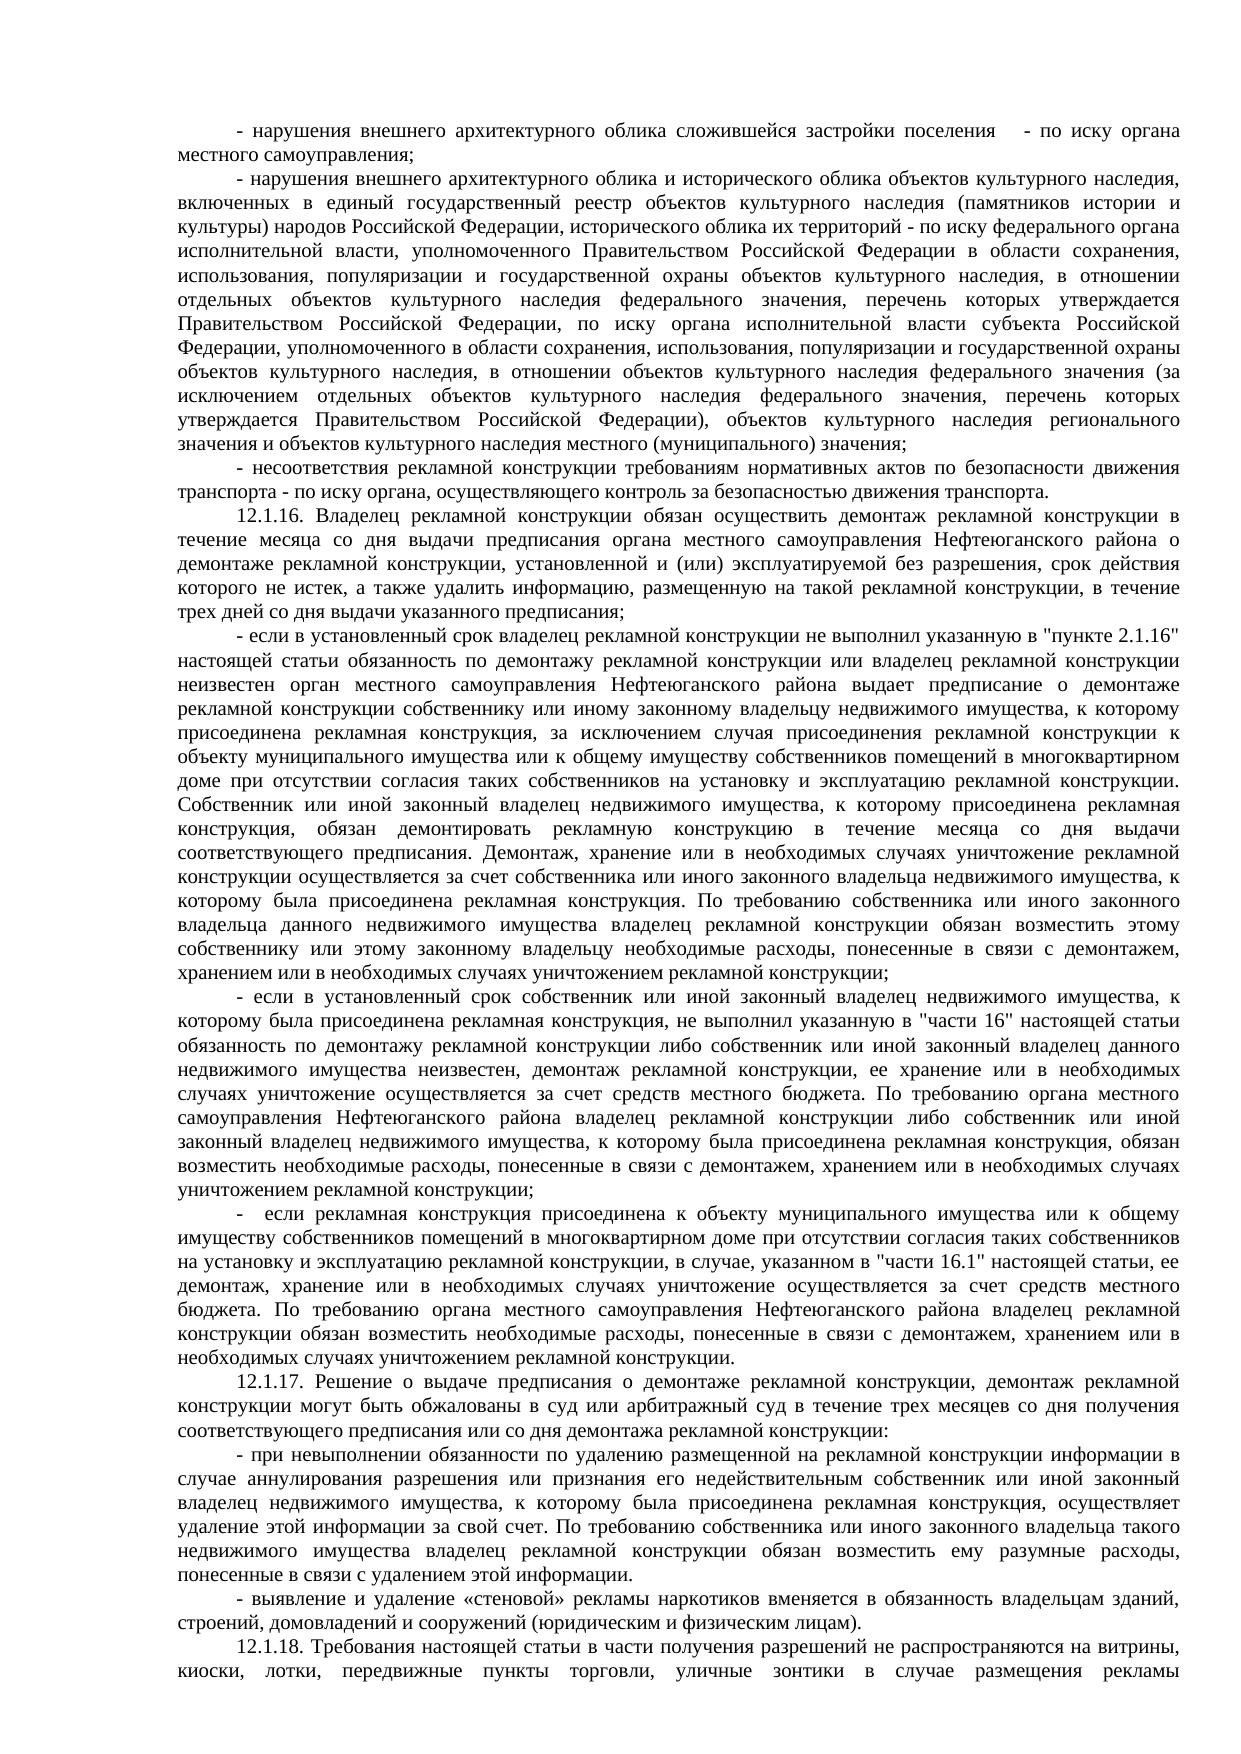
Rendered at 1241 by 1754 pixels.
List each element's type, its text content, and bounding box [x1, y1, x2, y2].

text 12.1.16. Владелец рекламной конструкции обязан осуществить демонтаж рекламной конструкции в течение месяца со дня выдачи предписания органа местного самоуправления Нефтеюганского района о демонтаже рекламной конструкции, установленной и (или) эксплуатируемой без разрешения, срок действия которого не истек, а также удалить информацию, размещенную на такой рекламной конструкции, в течение трех дней со дня выдачи указанного предписания; [177, 503, 1181, 623]
text - выявление и удаление «стеновой» рекламы наркотиков вменяется в обязанность владельцам зданий, строений, домовладений и сооружений (юридическим и физическим лицам). [177, 1586, 1181, 1634]
text - если в установленный срок владелец рекламной конструкции не выполнил указанную в "пункте 2.1.16" настоящей статьи обязанность по демонтажу рекламной конструкции или владелец рекламной конструкции неизвестен орган местного самоуправления Нефтеюганского района выдает предписание о демонтаже рекламной конструкции собственнику или иному законному владельцу недвижимого имущества, к которому присоединена рекламная конструкция, за исключением случая присоединения рекламной конструкции к объекту муниципального имущества или к общему имуществу собственников помещений в многоквартирном доме при отсутствии согласия таких собственников на установку и эксплуатацию рекламной конструкции. Собственник или иной законный владелец недвижимого имущества, к которому присоединена рекламная конструкция, обязан демонтировать рекламную конструкцию в течение месяца со дня выдачи соответствующего предписания. Демонтаж, хранение или в необходимых случаях уничтожение рекламной конструкции осуществляется за счет собственника или иного законного владельца недвижимого имущества, к которому была присоединена рекламная конструкция. По требованию собственника или иного законного владельца данного недвижимого имущества владелец рекламной конструкции обязан возместить этому собственнику или этому законному владельцу необходимые расходы, понесенные в связи с демонтажем, хранением или в необходимых случаях уничтожением рекламной конструкции; [177, 623, 1181, 984]
text - при невыполнении обязанности по удалению размещенной на рекламной конструкции информации в случае аннулирования разрешения или признания его недействительным собственник или иной законный владелец недвижимого имущества, к которому была присоединена рекламная конструкция, осуществляет удаление этой информации за свой счет. По требованию собственника или иного законного владельца такого недвижимого имущества владелец рекламной конструкции обязан возместить ему разумные расходы, понесенные в связи с удалением этой информации. [177, 1442, 1181, 1586]
text - нарушения внешнего архитектурного облика и исторического облика объектов культурного наследия, включенных в единый государственный реестр объектов культурного наследия (памятников истории и культуры) народов Российской Федерации, исторического облика их территорий - по иску федерального органа исполнительной власти, уполномоченного Правительством Российской Федерации в области сохранения, использования, популяризации и государственной охраны объектов культурного наследия, в отношении отдельных объектов культурного наследия федерального значения, перечень которых утверждается Правительством Российской Федерации, по иску органа исполнительной власти субъекта Российской Федерации, уполномоченного в области сохранения, использования, популяризации и государственной охраны объектов культурного наследия, в отношении объектов культурного наследия федерального значения (за исключением отдельных объектов культурного наследия федерального значения, перечень которых утверждается Правительством Российской Федерации), объектов культурного наследия регионального значения и объектов культурного наследия местного (муниципального) значения; [177, 166, 1181, 455]
text 12.1.17. Решение о выдаче предписания о демонтаже рекламной конструкции, демонтаж рекламной конструкции могут быть обжалованы в суд или арбитражный суд в течение трех месяцев со дня получения соответствующего предписания или со дня демонтажа рекламной конструкции: [177, 1369, 1181, 1442]
text - если в установленный срок собственник или иной законный владелец недвижимого имущества, к которому была присоединена рекламная конструкция, не выполнил указанную в "части 16" настоящей статьи обязанность по демонтажу рекламной конструкции либо собственник или иной законный владелец данного недвижимого имущества неизвестен, демонтаж рекламной конструкции, ее хранение или в необходимых случаях уничтожение осуществляется за счет средств местного бюджета. По требованию органа местного самоуправления Нефтеюганского района владелец рекламной конструкции либо собственник или иной законный владелец недвижимого имущества, к которому была присоединена рекламная конструкция, обязан возместить необходимые расходы, понесенные в связи с демонтажем, хранением или в необходимых случаях уничтожением рекламной конструкции; [177, 984, 1181, 1201]
text - несоответствия рекламной конструкции требованиям нормативных актов по безопасности движения транспорта - по иску органа, осуществляющего контроль за безопасностью движения транспорта. [177, 455, 1181, 503]
text - нарушения внешнего архитектурного облика сложившейся застройки поселения - по иску органа местного самоуправления; [177, 118, 1181, 166]
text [177, 1634, 1181, 1682]
text - если рекламная конструкция присоединена к объекту муниципального имущества или к общему имуществу собственников помещений в многоквартирном доме при отсутствии согласия таких собственников на установку и эксплуатацию рекламной конструкции, в случае, указанном в "части 16.1" настоящей статьи, ее демонтаж, хранение или в необходимых случаях уничтожение осуществляется за счет средств местного бюджета. По требованию органа местного самоуправления Нефтеюганского района владелец рекламной конструкции обязан возместить необходимые расходы, понесенные в связи с демонтажем, хранением или в необходимых случаях уничтожением рекламной конструкции. [177, 1201, 1181, 1369]
